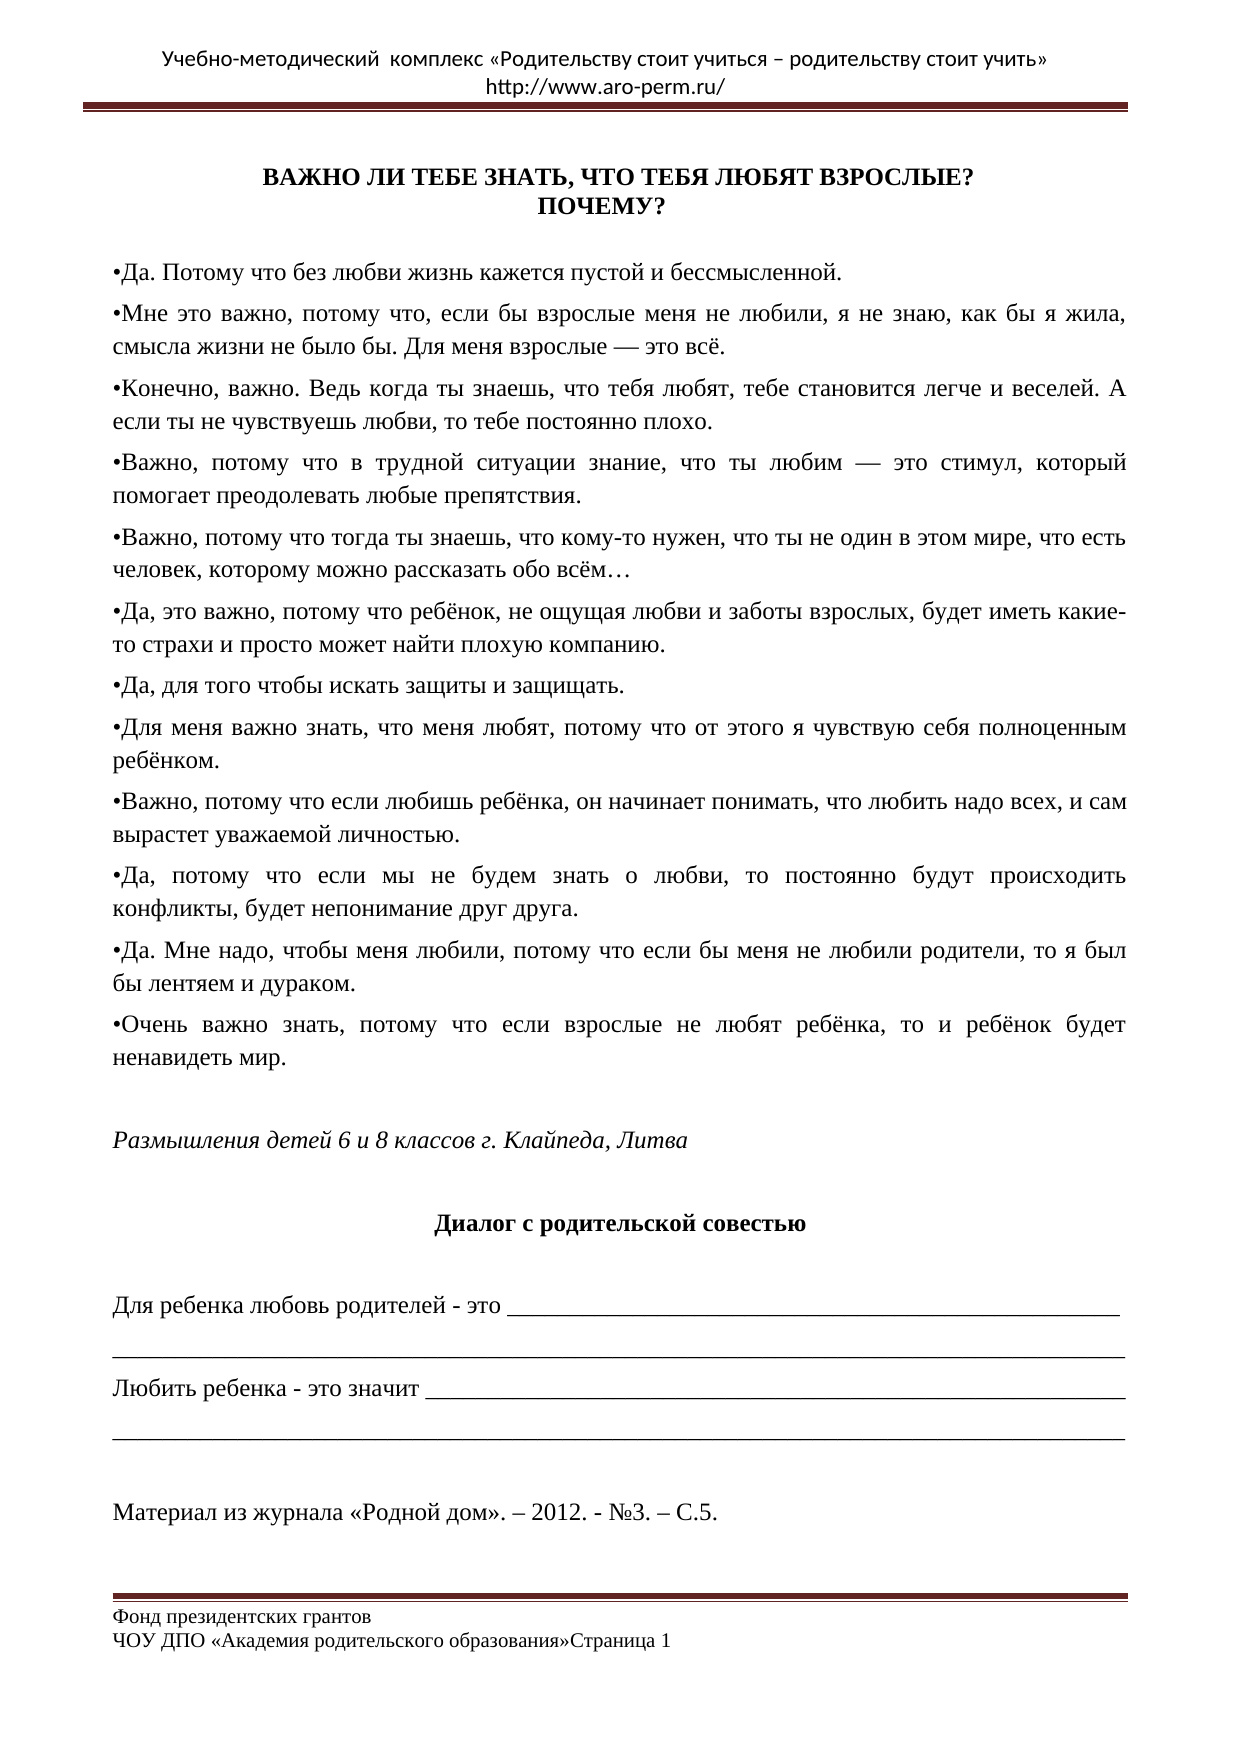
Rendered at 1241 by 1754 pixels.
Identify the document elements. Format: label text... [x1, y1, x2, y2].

text •Важно, потому что в трудной ситуации знание, что ты любим — это стимул, который помогает преодолевать любые препятствия. [112, 447, 1128, 509]
text •Мне это важно, потому что, если бы взрослые меня не любили, я не знаю, как бы я жила, смысла жизни не было бы. Для меня взрослые — это всё. [112, 298, 1128, 360]
text •Для меня важно знать, что меня любят, потому что от этого я чувствую себя полноценным ребёнком. [112, 712, 1128, 773]
text ВАЖНО ЛИ ТЕБЕ ЗНАТЬ, ЧТО ТЕБЯ ЛЮБЯТ ВЗРОСЛЫЕ? [112, 162, 1128, 191]
text •Да. Мне надо, чтобы меня любили, потому что если бы меня не любили родители, то я был бы лентяем и дураком. [112, 935, 1128, 997]
text _________________________________________________________________________________ [112, 1414, 1128, 1443]
text _________________________________________________________________________________ [112, 1332, 1128, 1360]
text Любить ребенка - это значит ________________________________________________________ [112, 1373, 1128, 1402]
text Для ребенка любовь родителей - это _________________________________________________ [112, 1290, 1128, 1319]
text •Важно, потому что если любишь ребёнка, он начинает понимать, что любить надо всех, и сам вырастет уважаемой личностью. [112, 786, 1128, 848]
text Материал из журнала «Родной дом». – 2012. - №3. – С.5. [112, 1497, 1128, 1526]
text •Важно, потому что тогда ты знаешь, что кому-то нужен, что ты не один в этом мире, что есть человек, которому можно рассказать обо всём… [112, 522, 1128, 583]
text ПОЧЕМУ? [112, 191, 1128, 220]
text •Конечно, важно. Ведь когда ты знаешь, что тебя любят, тебе становится легче и веселей. А если ты не чувствуешь любви, то тебе постоянно плохо. [112, 373, 1128, 434]
text •Да, это важно, потому что ребёнок, не ощущая любви и заботы взрослых, будет иметь какие-то страхи и просто может найти плохую компанию. [112, 596, 1128, 658]
text Диалог с родительской совестью [112, 1208, 1128, 1236]
text •Да. Потому что без любви жизнь кажется пустой и бессмысленной. [112, 257, 1128, 286]
text Размышления детей 6 и 8 классов г. Клайпеда, Литва [112, 1125, 1128, 1154]
text •Да, для того чтобы искать защиты и защищать. [112, 670, 1128, 699]
text •Очень важно знать, потому что если взрослые не любят ребёнка, то и ребёнок будет ненавидеть мир. [112, 1009, 1128, 1071]
text •Да, потому что если мы не будем знать о любви, то постоянно будут происходить конфликты, будет непонимание друг друга. [112, 860, 1128, 922]
